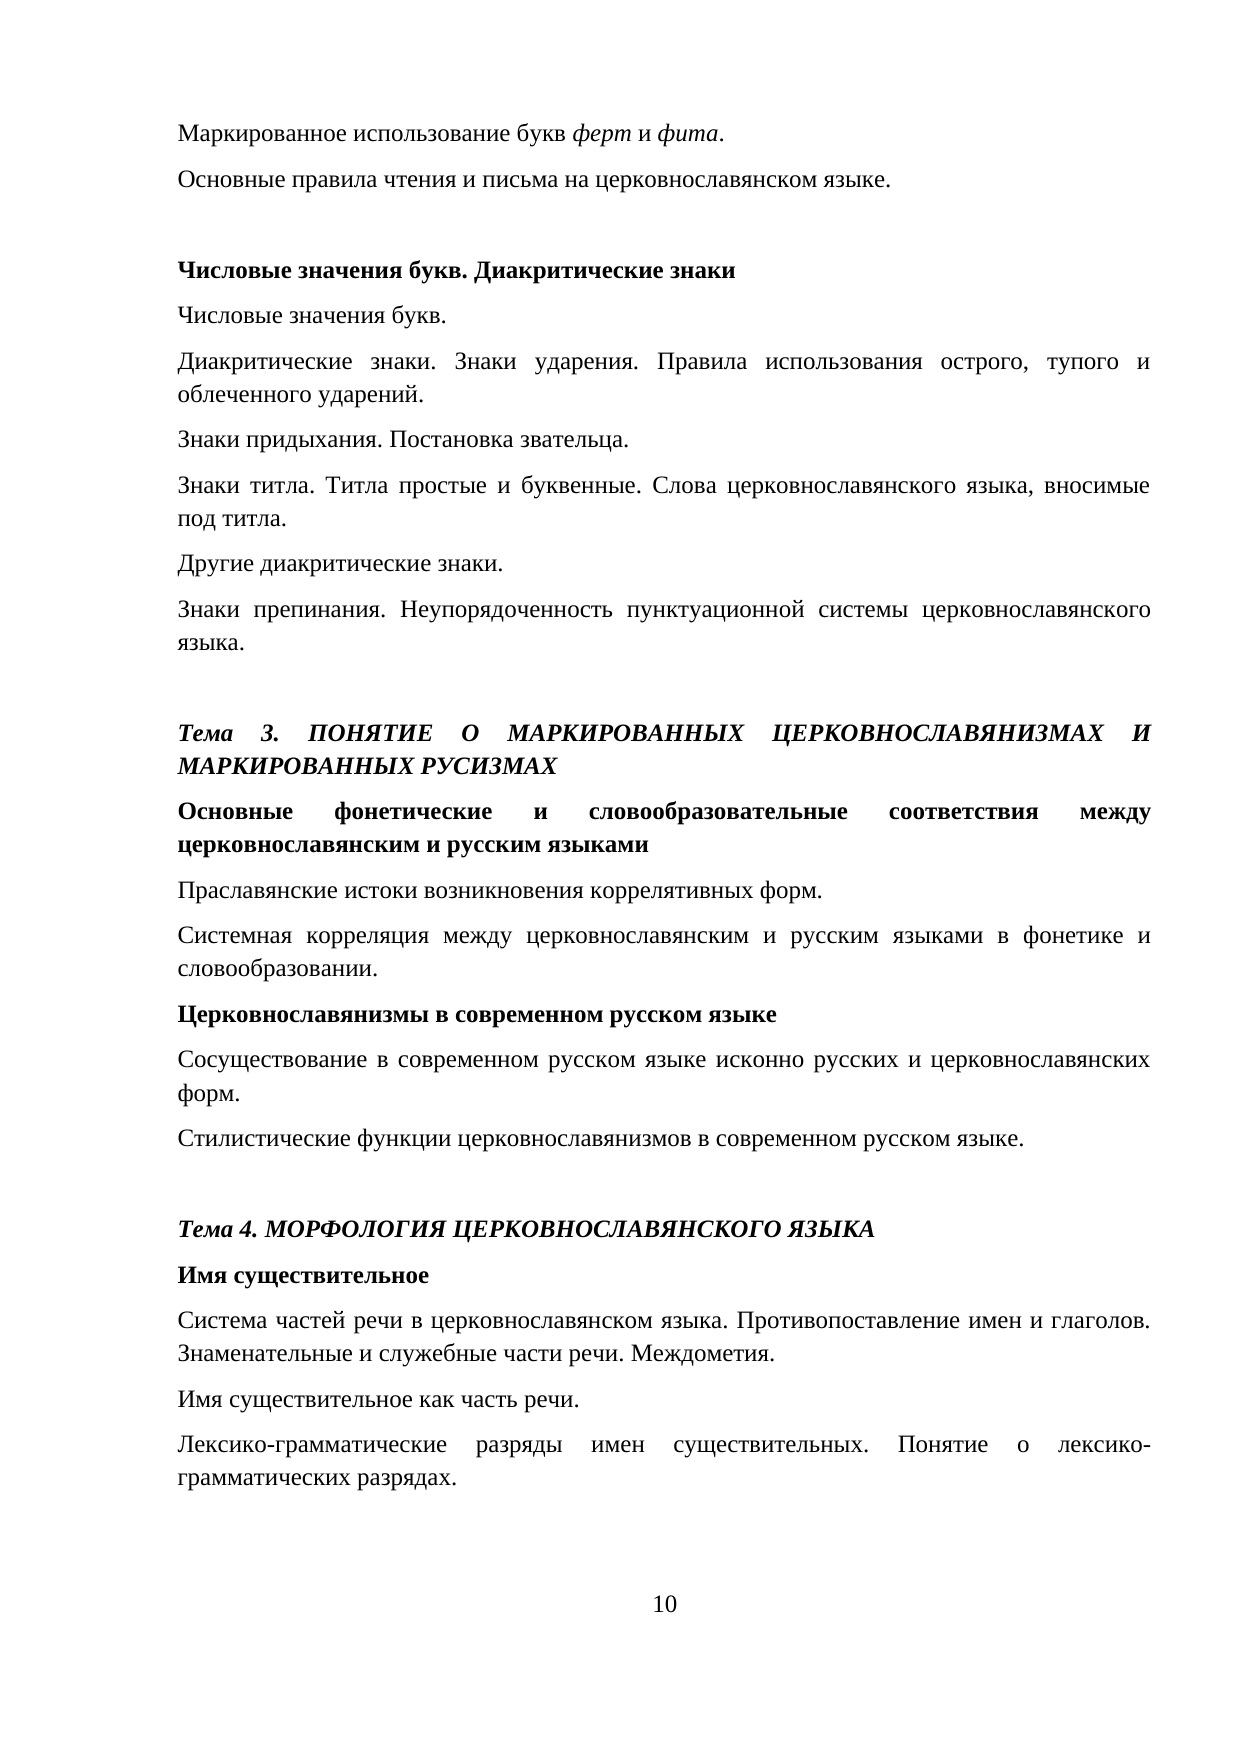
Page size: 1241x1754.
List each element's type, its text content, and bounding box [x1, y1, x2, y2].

text Основные правила чтения и письма на церковнославянском языке. [177, 164, 1152, 192]
text церковнославянизмы в современном русском языке [177, 999, 1152, 1028]
text Числовые значения букв. [177, 300, 1152, 329]
text Стилистические функции церковнославянизмов в современном русском языке. [177, 1123, 1152, 1152]
text тема 3. понятие о маркированных церковнославянизмах и маркированных русизмах [177, 718, 1152, 780]
text Лексико-грамматические разряды имен существительных. Понятие о лексико-грамматических разрядах. [177, 1429, 1152, 1491]
text Системная корреляция между церковнославянским и русским языками в фонетике и словообразовании. [177, 921, 1152, 982]
text праславянские истоки возникновения коррелятивных форм. [177, 875, 1152, 904]
text Знаки придыхания. Постановка звательца. [177, 424, 1152, 453]
text тема 4. морфология церковнославянского языка [177, 1214, 1152, 1243]
text Сосуществование в современном русском языке исконно русских и церковнославянских форм. [177, 1044, 1152, 1106]
text Система частей речи в церковнославянском языка. Противопоставление имен и глаголов. Знаменательные и служебные части речи. Междометия. [177, 1305, 1152, 1367]
text Основные фонетические и словообразовательные соответствия между церковнославянским и русским языками [177, 796, 1152, 858]
text Имя существительное как часть речи. [177, 1384, 1152, 1412]
text Другие диакритические знаки. [177, 548, 1152, 577]
text Числовые значения букв. Диакритические знаки [177, 255, 1152, 283]
text Знаки препинания. Неупорядоченность пунктуационной системы церковнославянского языка. [177, 594, 1152, 656]
text Диакритические знаки. Знаки ударения. Правила использования острого, тупого и облеченного ударений. [177, 346, 1152, 407]
text имя существительное [177, 1260, 1152, 1288]
text Знаки титла. Титла простые и буквенные. Слова церковнославянского языка, вносимые под титла. [177, 470, 1152, 532]
text Маркированное использование букв ферт и фита. [177, 118, 1152, 147]
